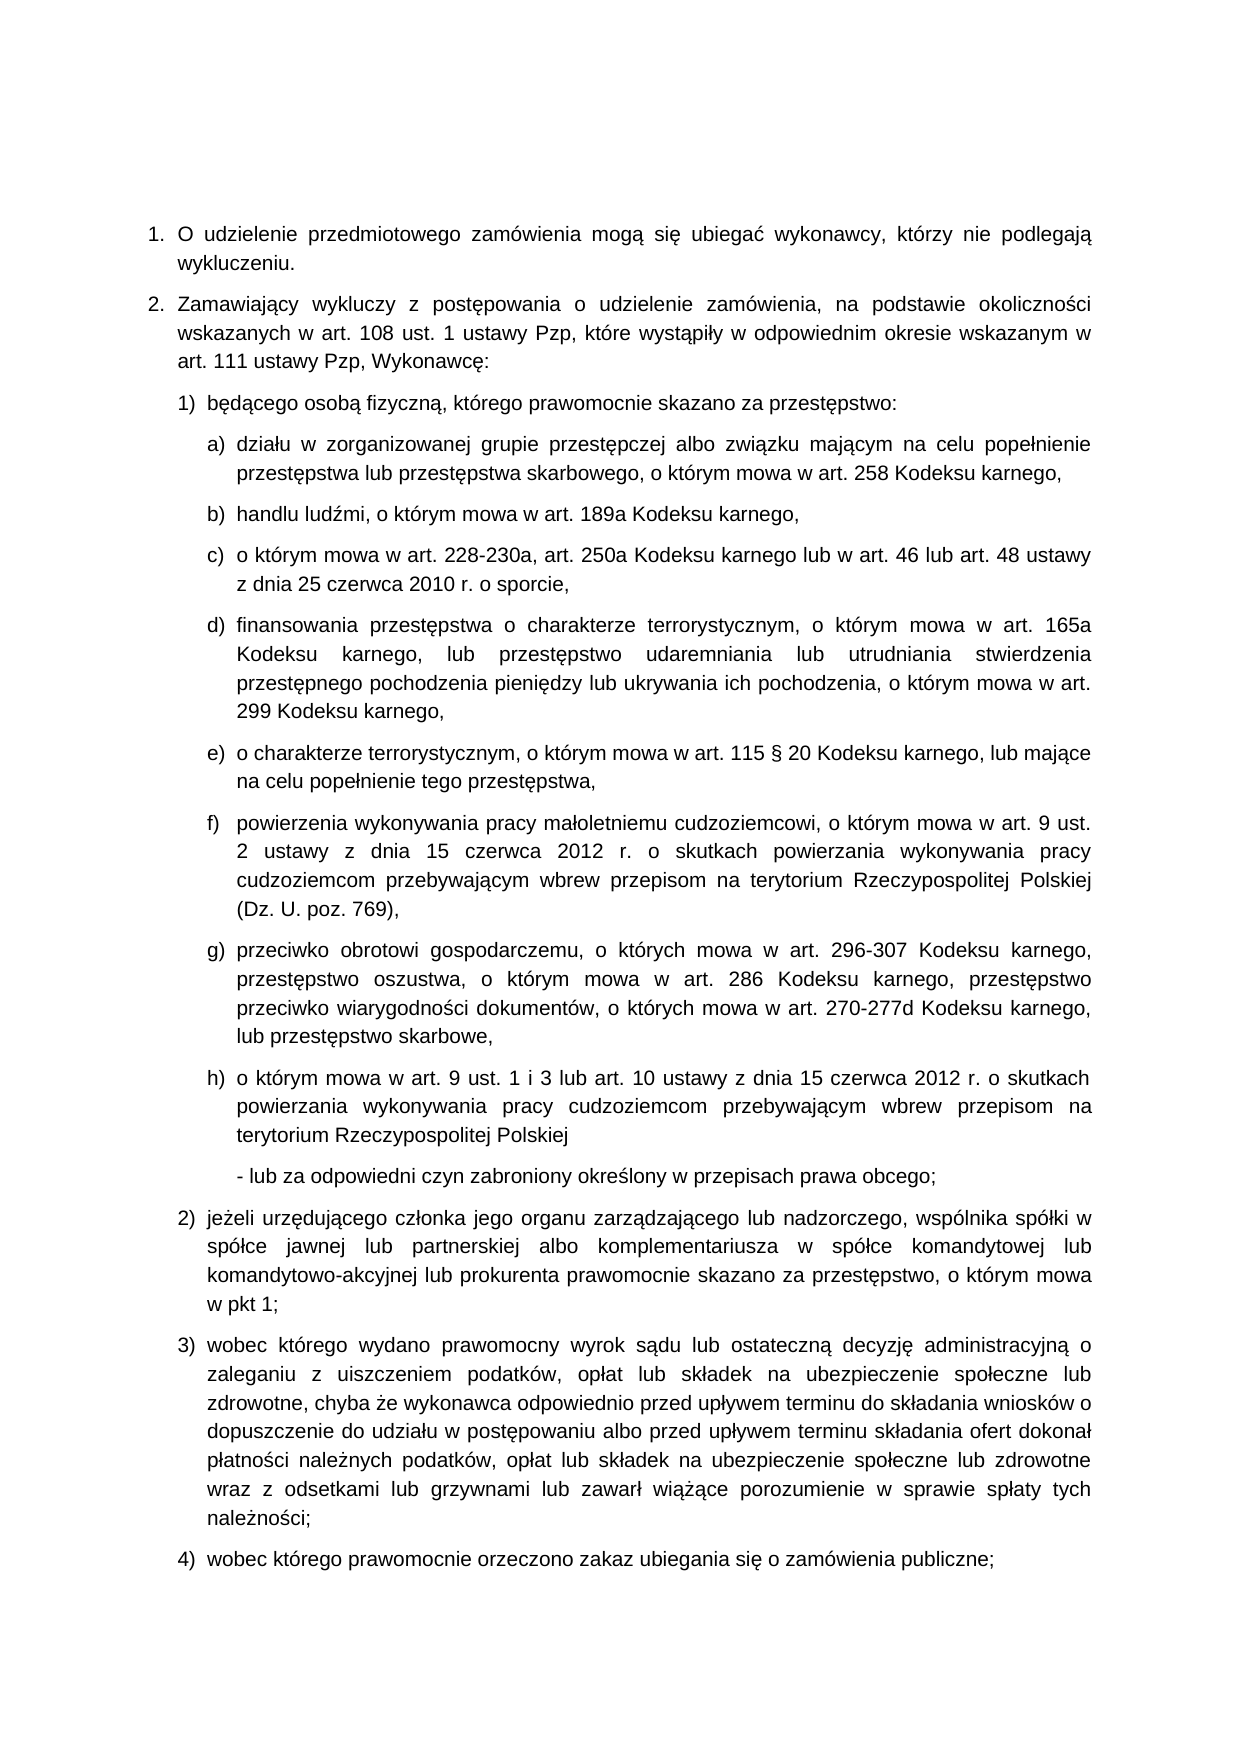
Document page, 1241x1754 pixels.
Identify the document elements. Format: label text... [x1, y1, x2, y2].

list będącego osobą fizyczną, którego prawomocnie skazano za przestępstwo: [177, 390, 1092, 414]
list handlu ludźmi, o którym mowa w art. 189a Kodeksu karnego, [207, 502, 1092, 526]
list jeżeli urzędującego członka jego organu zarządzającego lub nadzorczego, wspólnika spółki w spółce jawnej lub partnerskiej albo komplementariusza w spółce komandytowej lub komandytowo-akcyjnej lub prokurenta prawomocnie skazano za przestępstwo, o którym mowa w pkt 1; [177, 1205, 1092, 1316]
list finansowania przestępstwa o charakterze terrorystycznym, o którym mowa w art. 165a Kodeksu karnego, lub przestępstwo udaremniania lub utrudniania stwierdzenia przestępnego pochodzenia pieniędzy lub ukrywania ich pochodzenia, o którym mowa w art. 299 Kodeksu karnego, [207, 613, 1092, 723]
list wobec którego wydano prawomocny wyrok sądu lub ostateczną decyzję administracyjną o zaleganiu z uiszczeniem podatków, opłat lub składek na ubezpieczenie społeczne lub zdrowotne, chyba że wykonawca odpowiednio przed upływem terminu do składania wniosków o dopuszczenie do udziału w postępowaniu albo przed upływem terminu składania ofert dokonał płatności należnych podatków, opłat lub składek na ubezpieczenie społeczne lub zdrowotne wraz z odsetkami lub grzywnami lub zawarł wiążące porozumienie w sprawie spłaty tych należności; [177, 1333, 1092, 1529]
list powierzenia wykonywania pracy małoletniemu cudzoziemcowi, o którym mowa w art. 9 ust. 2 ustawy z dnia 15 czerwca 2012 r. o skutkach powierzania wykonywania pracy cudzoziemcom przebywającym wbrew przepisom na terytorium Rzeczypospolitej Polskiej (Dz. U. poz. 769), [207, 810, 1092, 921]
list o którym mowa w art. 9 ust. 1 i 3 lub art. 10 ustawy z dnia 15 czerwca 2012 r. o skutkach powierzania wykonywania pracy cudzoziemcom przebywającym wbrew przepisom na terytorium Rzeczypospolitej Polskiej [207, 1065, 1092, 1147]
list przeciwko obrotowi gospodarczemu, o których mowa w art. 296-307 Kodeksu karnego, przestępstwo oszustwa, o którym mowa w art. 286 Kodeksu karnego, przestępstwo przeciwko wiarygodności dokumentów, o których mowa w art. 270-277d Kodeksu karnego, lub przestępstwo skarbowe, [207, 938, 1092, 1048]
list Zamawiający wykluczy z postępowania o udzielenie zamówienia, na podstawie okoliczności wskazanych w art. 108 ust. 1 ustawy Pzp, które wystąpiły w odpowiednim okresie wskazanym w art. 111 ustawy Pzp, Wykonawcę: [148, 292, 1092, 373]
list o charakterze terrorystycznym, o którym mowa w art. 115 § 20 Kodeksu karnego, lub mające na celu popełnienie tego przestępstwa, [207, 740, 1092, 793]
list działu w zorganizowanej grupie przestępczej albo związku mającym na celu popełnienie przestępstwa lub przestępstwa skarbowego, o którym mowa w art. 258 Kodeksu karnego, [207, 432, 1092, 484]
list wobec którego prawomocnie orzeczono zakaz ubiegania się o zamówienia publiczne; [177, 1547, 1092, 1571]
list - lub za odpowiedni czyn zabroniony określony w przepisach prawa obcego; [236, 1164, 1092, 1188]
list O udzielenie przedmiotowego zamówienia mogą się ubiegać wykonawcy, którzy nie podlegają wykluczeniu. [148, 222, 1092, 274]
list o którym mowa w art. 228-230a, art. 250a Kodeksu karnego lub w art. 46 lub art. 48 ustawy z dnia 25 czerwca 2010 r. o sporcie, [207, 543, 1092, 596]
